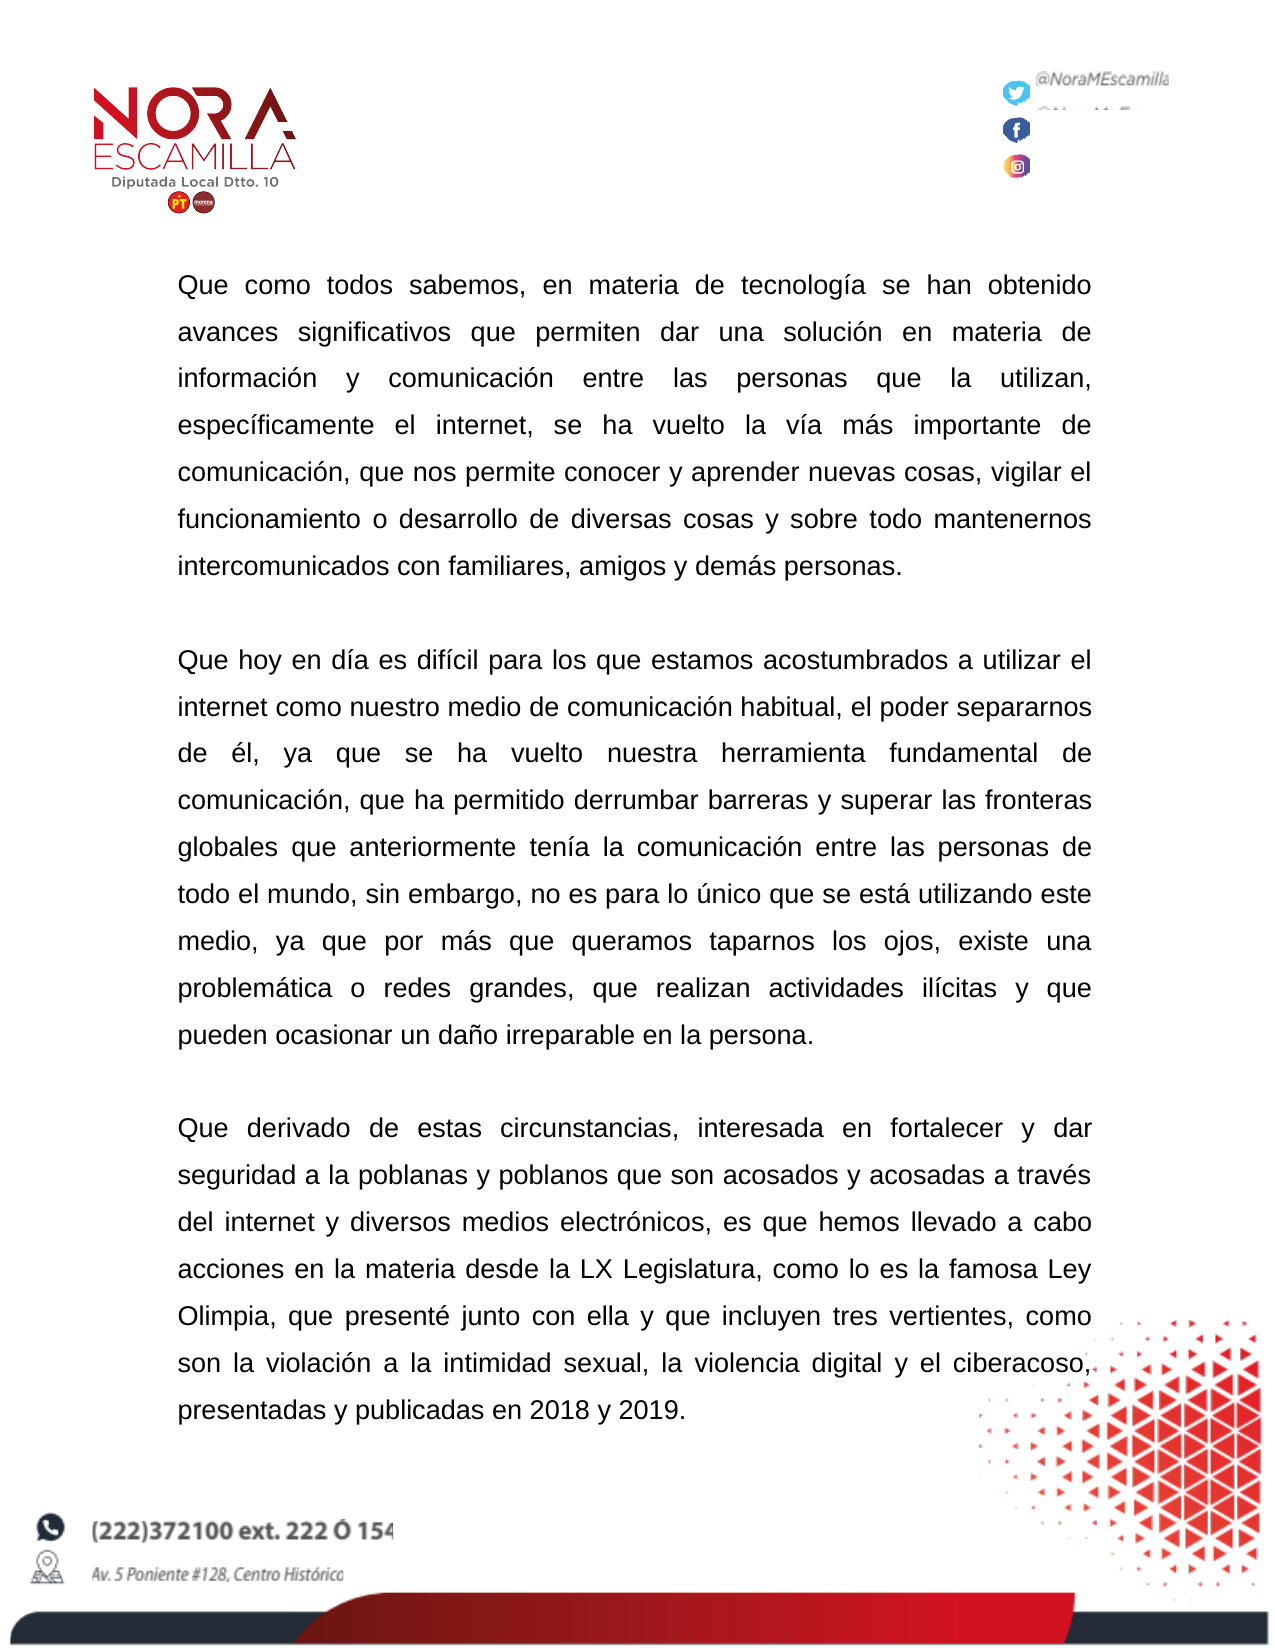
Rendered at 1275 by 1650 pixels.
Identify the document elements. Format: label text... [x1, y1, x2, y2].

text Que hoy en día es difícil para los que estamos acostumbrados a utilizar el internet como nuestro medio de comunicación habitual, el poder separarnos de él, ya que se ha vuelto nuestra herramienta fundamental de comunicación, que ha permitido derrumbar barreras y superar las fronteras globales que anteriormente tenía la comunicación entre las personas de todo el mundo, sin embargo, no es para lo único que se está utilizando este medio, ya que por más que queramos taparnos los ojos, existe una problemática o redes grandes, que realizan actividades ilícitas y que pueden ocasionar un daño irreparable en la persona. [177, 644, 1093, 1050]
text Que como todos sabemos, en materia de tecnología se han obtenido avances significativos que permiten dar una solución en materia de información y comunicación entre las personas que la utilizan, específicamente el internet, se ha vuelto la vía más importante de comunicación, que nos permite conocer y aprender nuevas cosas, vigilar el funcionamiento o desarrollo de diversas cosas y sobre todo mantenernos intercomunicados con familiares, amigos y demás personas. [177, 269, 1093, 581]
picture [89, 83, 300, 217]
text Que derivado de estas circunstancias, interesada en fortalecer y dar seguridad a la poblanas y poblanos que son acosados y acosadas a través del internet y diversos medios electrónicos, es que hemos llevado a cabo acciones en la materia desde la LX Legislatura, como lo es la famosa Ley Olimpia, que presenté junto con ella y que incluyen tres vertientes, como son la violación a la intimidad sexual, la violencia digital y el ciberacoso, presentadas y publicadas en 2018 y 2019. [177, 1112, 1093, 1425]
picture [1002, 80, 1030, 177]
